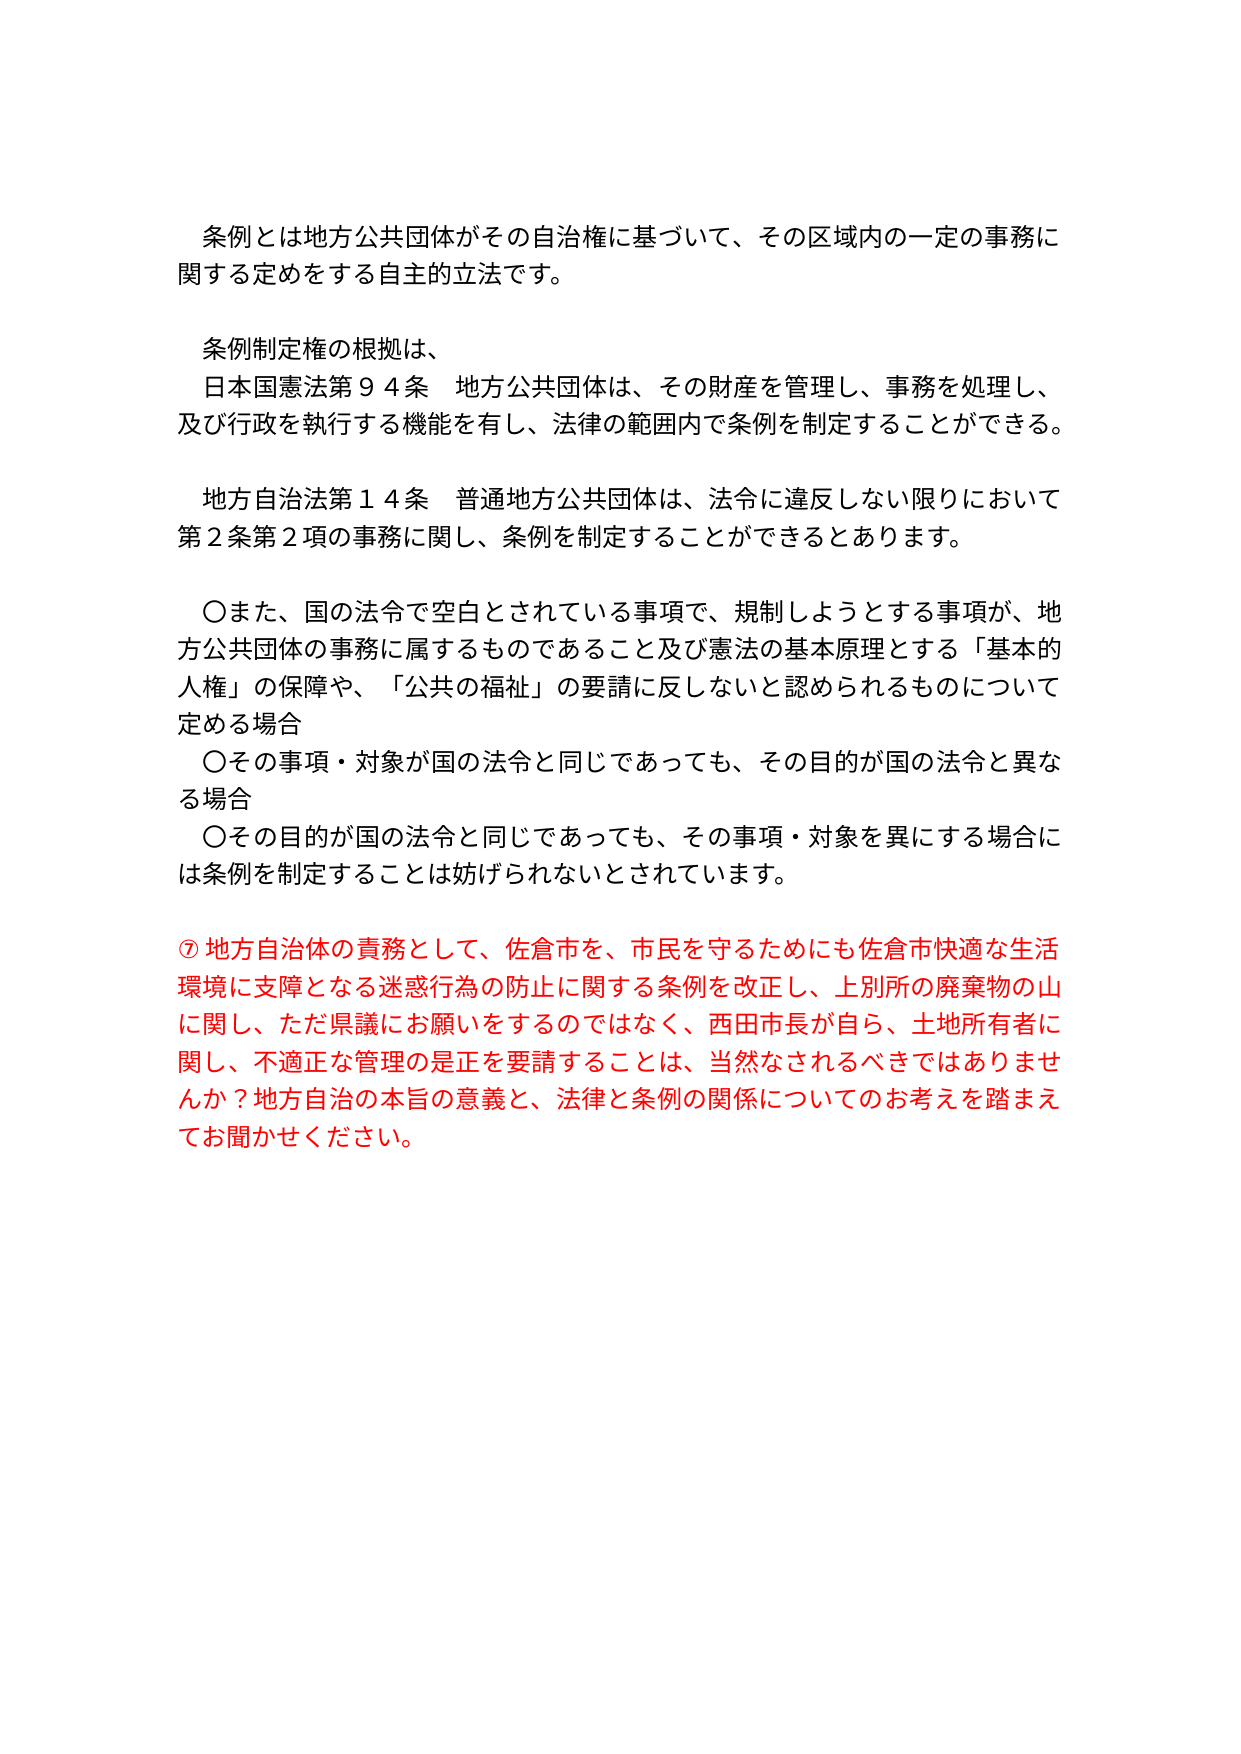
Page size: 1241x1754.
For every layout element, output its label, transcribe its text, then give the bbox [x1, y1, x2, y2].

text 〇その事項・対象が国の法令と同じであっても、その目的が国の法令と異なる場合 [177, 742, 1063, 817]
text 条例制定権の根拠は、 [177, 329, 1063, 367]
text 〇また、国の法令で空白とされている事項で、規制しようとする事項が、地方公共団体の事務に属するものであること及び憲法の基本原理とする「基本的人権」の保障や、「公共の福祉」の要請に反しないと認められるものについて定める場合 [177, 592, 1063, 742]
text 地方自治法第１４条 普通地方公共団体は、法令に違反しない限りにおいて第２条第２項の事務に関し、条例を制定することができるとあります。 [177, 479, 1063, 554]
text ⑦地方自治体の責務として、佐倉市を、市民を守るためにも佐倉市快適な生活環境に支障となる迷惑行為の防止に関する条例を改正し、上別所の廃棄物の山に関し、ただ県議にお願いをするのではなく、西田市長が自ら、土地所有者に関し、不適正な管理の是正を要請することは、当然なされるべきではありませんか？地方自治の本旨の意義と、法律と条例の関係についてのお考えを踏まえてお聞かせください。 [177, 929, 1063, 1154]
text 〇その目的が国の法令と同じであっても、その事項・対象を異にする場合には条例を制定することは妨げられないとされています。 [177, 817, 1063, 892]
text 日本国憲法第９４条 地方公共団体は、その財産を管理し、事務を処理し、及び行政を執行する機能を有し、法律の範囲内で条例を制定することができる。 [177, 367, 1063, 442]
text 条例とは地方公共団体がその自治権に基づいて、その区域内の一定の事務に関する定めをする自主的立法です。 [177, 217, 1063, 292]
